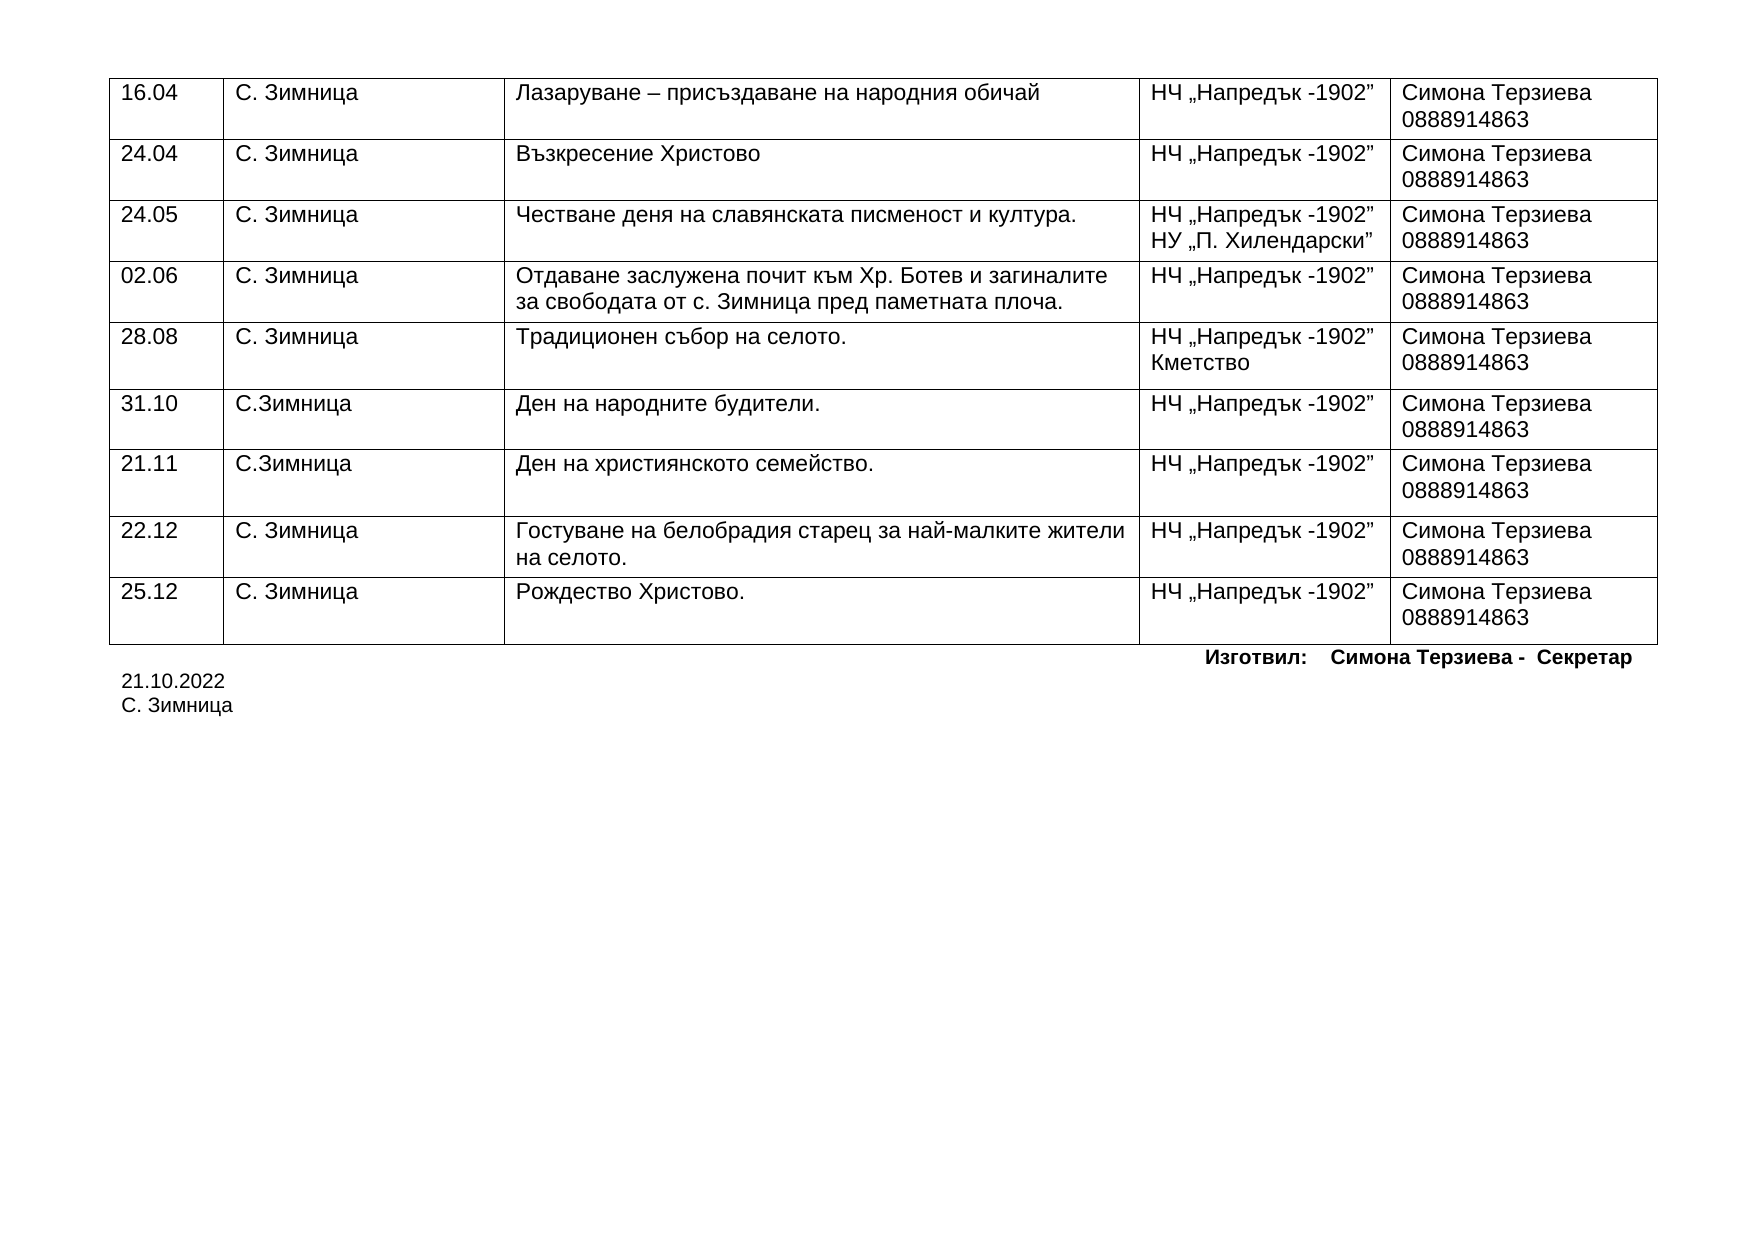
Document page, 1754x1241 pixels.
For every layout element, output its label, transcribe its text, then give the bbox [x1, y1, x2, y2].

table_cell Симона Терзиева 0888914863 [1391, 578, 1657, 644]
table_cell НЧ „Напредък -1902” Кметство [1140, 323, 1390, 388]
table_header Симона Терзиева 0888914863 [1391, 79, 1657, 139]
text Изготвил: Симона Терзиева - Секретар [121, 645, 1633, 669]
table_cell 28.08 [110, 323, 223, 388]
table_cell С. Зимница [224, 578, 504, 644]
table_header 16.04 [110, 79, 223, 139]
table_cell Симона Терзиева 0888914863 [1391, 390, 1657, 449]
table_cell Ден на християнското семейство. [505, 450, 1139, 516]
table_cell С. Зимница [224, 201, 504, 261]
table_cell 25.12 [110, 578, 223, 644]
table_cell Традиционен събор на селото. [505, 323, 1139, 388]
table_header С. Зимница [224, 79, 504, 139]
table_cell Честване деня на славянската писменост и култура. [505, 201, 1139, 261]
table_cell С.Зимница [224, 390, 504, 449]
table_cell 21.11 [110, 450, 223, 516]
table_cell Гостуване на белобрадия старец за най-малките жители на селото. [505, 517, 1139, 577]
table_cell Симона Терзиева 0888914863 [1391, 140, 1657, 200]
text 21.10.2022 [121, 669, 1633, 693]
table_cell Симона Терзиева 0888914863 [1391, 450, 1657, 516]
table_cell С.Зимница [224, 450, 504, 516]
table_cell Отдаване заслужена почит към Хр. Ботев и загиналите за свободата от с. Зимница пред паметната плоча. [505, 262, 1139, 322]
table_cell Симона Терзиева 0888914863 [1391, 517, 1657, 577]
table_cell НЧ „Напредък -1902” [1140, 578, 1390, 644]
table_cell НЧ „Напредък -1902” [1140, 390, 1390, 449]
table_cell С. Зимница [224, 323, 504, 388]
table_cell НЧ „Напредък -1902” [1140, 517, 1390, 577]
table_cell С. Зимница [224, 140, 504, 200]
table_header НЧ „Напредък -1902” [1140, 79, 1390, 139]
table_cell НЧ „Напредък -1902” [1140, 450, 1390, 516]
table_cell Симона Терзиева 0888914863 [1391, 323, 1657, 388]
table_cell 24.05 [110, 201, 223, 261]
table_cell 24.04 [110, 140, 223, 200]
text С. Зимница [121, 693, 1633, 717]
table_cell С. Зимница [224, 262, 504, 322]
table_cell НЧ „Напредък -1902” [1140, 262, 1390, 322]
table_cell Ден на народните будители. [505, 390, 1139, 449]
table_cell 31.10 [110, 390, 223, 449]
table_cell НЧ „Напредък -1902” [1140, 140, 1390, 200]
table_cell Симона Терзиева 0888914863 [1391, 201, 1657, 261]
table_cell Рождество Христово. [505, 578, 1139, 644]
table_header Лазаруване – присъздаване на народния обичай [505, 79, 1139, 139]
table_cell 22.12 [110, 517, 223, 577]
table_cell Симона Терзиева 0888914863 [1391, 262, 1657, 322]
table_cell С. Зимница [224, 517, 504, 577]
table_cell 02.06 [110, 262, 223, 322]
table_cell НЧ „Напредък -1902” НУ „П. Хилендарски” [1140, 201, 1390, 261]
table_cell Възкресение Христово [505, 140, 1139, 200]
